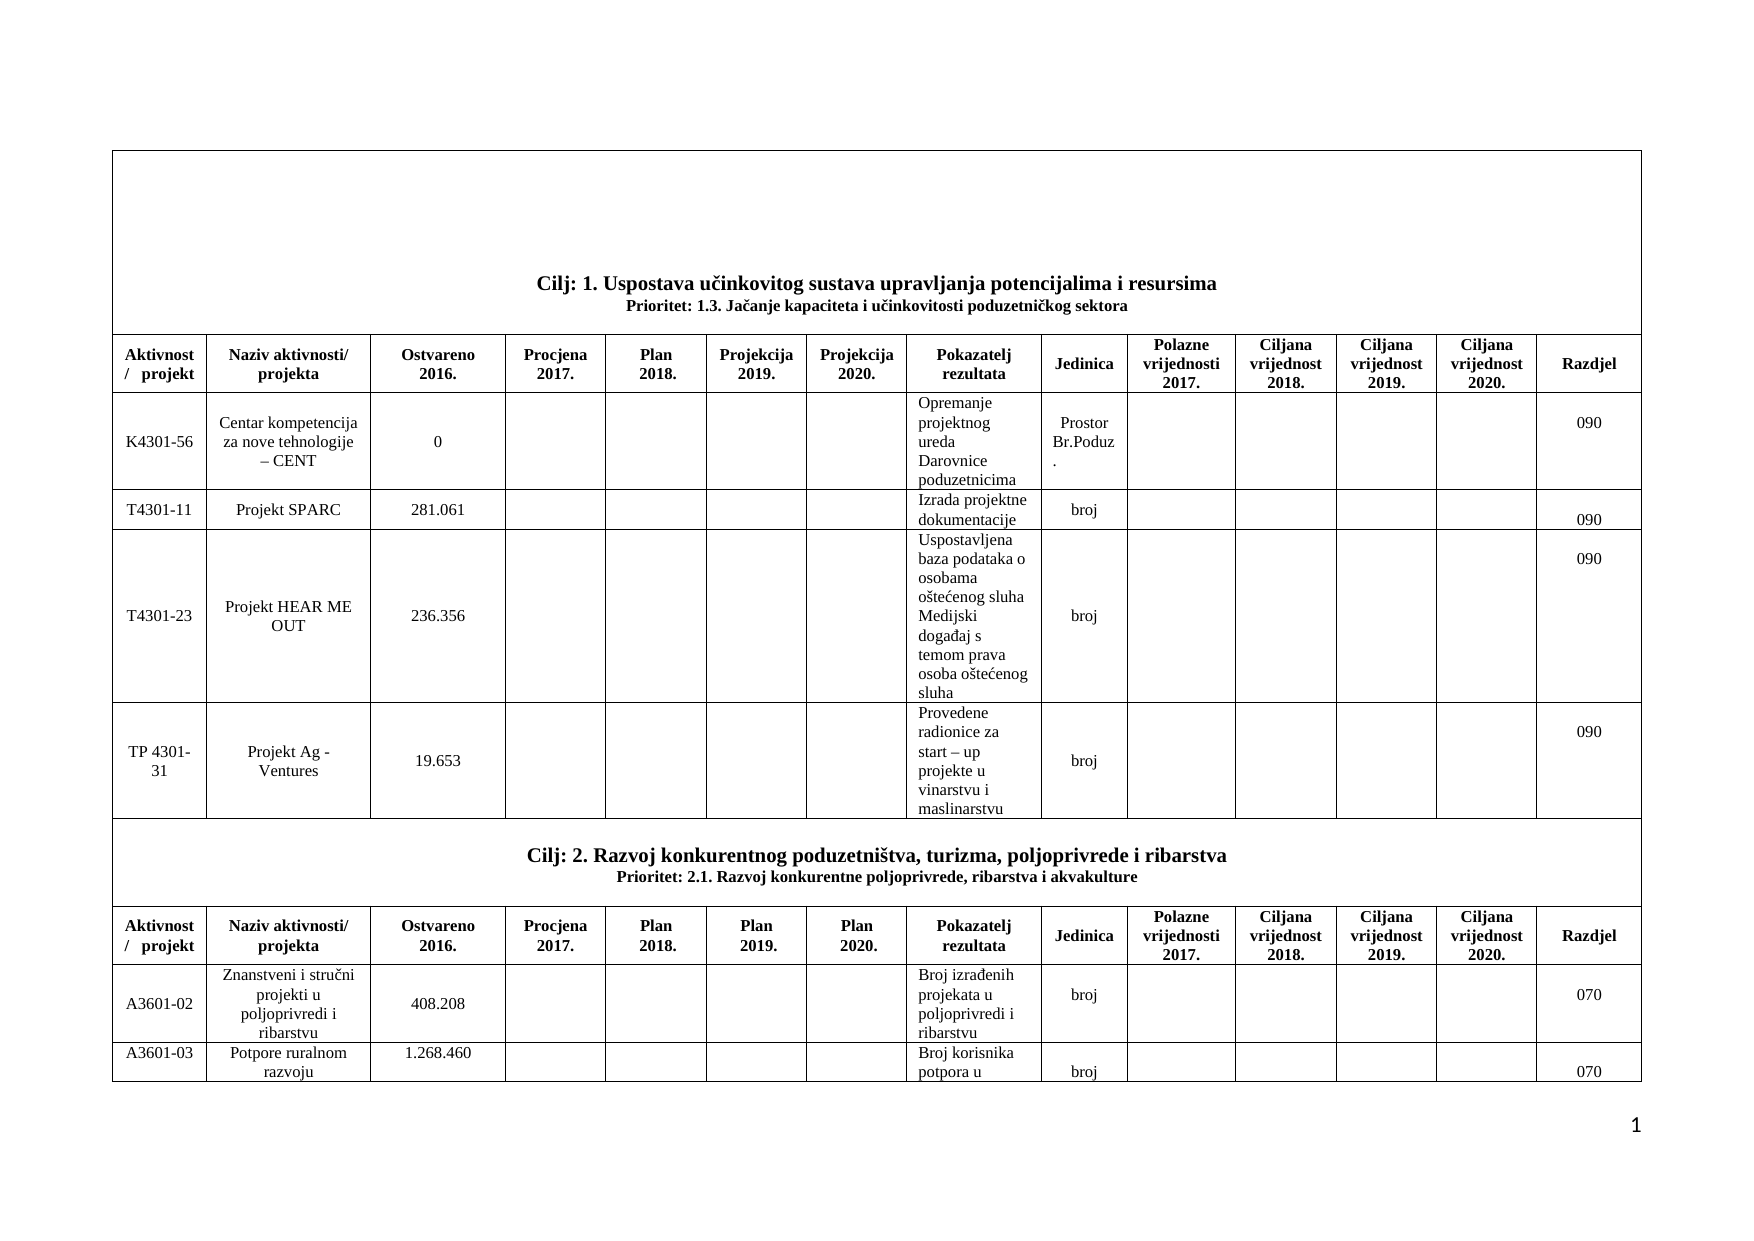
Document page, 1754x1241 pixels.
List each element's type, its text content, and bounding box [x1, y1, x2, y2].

table_cell [807, 490, 906, 528]
table_cell [506, 965, 605, 1042]
table_cell broj [1042, 490, 1127, 528]
table_cell Plan 2019. [707, 907, 806, 964]
table_cell [1128, 965, 1235, 1042]
table_cell [1437, 490, 1536, 528]
table_cell [1437, 393, 1536, 489]
table_cell Polazne vrijednosti 2017. [1128, 335, 1235, 392]
table_cell Plan 2018. [606, 335, 706, 392]
table_cell Naziv aktivnosti/ projekta [207, 907, 370, 964]
table_cell 090 [1537, 490, 1641, 528]
table_cell [707, 530, 806, 702]
table_cell [606, 1043, 706, 1081]
table_cell Polazne vrijednosti 2017. [1128, 907, 1235, 964]
table_cell [606, 490, 706, 528]
table_cell [1128, 393, 1235, 489]
table_cell [1337, 703, 1436, 818]
table_cell [1128, 703, 1235, 818]
table_cell 070 [1537, 1043, 1641, 1081]
table_cell Razdjel [1537, 907, 1641, 964]
table_cell [506, 490, 605, 528]
table_cell [707, 965, 806, 1042]
table_cell [807, 965, 906, 1042]
table_cell broj [1042, 703, 1127, 818]
table_cell [1128, 530, 1235, 702]
table_cell Izrada projektne dokumentacije [907, 490, 1041, 528]
table_cell [1128, 490, 1235, 528]
table_cell A3601-03 [113, 1043, 206, 1081]
table_cell TP 4301-31 [113, 703, 206, 818]
table_cell Prostor Br.Poduz. [1042, 393, 1127, 489]
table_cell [207, 1043, 370, 1081]
table_cell [506, 393, 605, 489]
table_cell Ciljana vrijednost 2019. [1337, 335, 1436, 392]
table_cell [907, 1043, 1041, 1081]
table_cell [1337, 490, 1436, 528]
table_cell [1337, 965, 1436, 1042]
table_cell Centar kompetencija za nove tehnologije – CENT [207, 393, 370, 489]
table_cell Ciljana vrijednost 2020. [1437, 907, 1536, 964]
table_cell Ciljana vrijednost 2018. [1236, 907, 1336, 964]
table_cell Naziv aktivnosti/ projekta [207, 335, 370, 392]
table_cell [506, 703, 605, 818]
table_cell Ciljana vrijednost 2019. [1337, 907, 1436, 964]
table_cell [606, 530, 706, 702]
table_cell 090 [1537, 703, 1641, 818]
table_cell [1437, 965, 1536, 1042]
table_cell [1236, 490, 1336, 528]
table_cell [1337, 1043, 1436, 1081]
table_cell 1.268.460 [371, 1043, 505, 1081]
table_cell Jedinica [1042, 907, 1127, 964]
table_cell Aktivnost/ projekt [113, 335, 206, 392]
table_cell T4301-23 [113, 530, 206, 702]
table_cell [1236, 1043, 1336, 1081]
table_cell Projekt Ag - Ventures [207, 703, 370, 818]
table_cell Znanstveni i stručni projekti u poljoprivredi i ribarstvu [207, 965, 370, 1042]
table_cell T4301-11 [113, 490, 206, 528]
table_cell Projekt HEAR ME OUT [207, 530, 370, 702]
table_cell Opremanje projektnog ureda Darovnice poduzetnicima [907, 393, 1041, 489]
table_cell [606, 703, 706, 818]
table_cell [807, 1043, 906, 1081]
table_cell A3601-02 [113, 965, 206, 1042]
table_cell [1337, 393, 1436, 489]
table_cell [506, 1043, 605, 1081]
table_cell [1236, 703, 1336, 818]
table_cell Plan 2018. [606, 907, 706, 964]
table_cell [807, 703, 906, 818]
table_cell Projekt SPARC [207, 490, 370, 528]
table_cell [1128, 1043, 1235, 1081]
table_cell [1236, 393, 1336, 489]
table_cell [506, 530, 605, 702]
table_cell [707, 393, 806, 489]
table_cell 281.061 [371, 490, 505, 528]
table_cell Pokazatelj rezultata [907, 335, 1041, 392]
table_cell Razdjel [1537, 335, 1641, 392]
table_cell 236.356 [371, 530, 505, 702]
table_cell 19.653 [371, 703, 505, 818]
table_cell [807, 530, 906, 702]
table_cell [1437, 1043, 1536, 1081]
table_cell Ostvareno 2016. [371, 907, 505, 964]
table_cell [606, 393, 706, 489]
table_cell Ciljana vrijednost 2020. [1437, 335, 1536, 392]
table_cell [1236, 530, 1336, 702]
table_cell Plan 2020. [807, 907, 906, 964]
table_cell Broj izrađenih projekata u poljoprivredi i ribarstvu [907, 965, 1041, 1042]
table_cell Aktivnost/ projekt [113, 907, 206, 964]
table_cell [1236, 965, 1336, 1042]
table_cell Pokazatelj rezultata [907, 907, 1041, 964]
table_cell [1337, 530, 1436, 702]
table_cell 0 [371, 393, 505, 489]
table_cell [707, 703, 806, 818]
table_cell Procjena 2017. [506, 335, 605, 392]
table_cell [807, 393, 906, 489]
table_cell 070 [1537, 965, 1641, 1042]
table_cell Projekcija 2020. [807, 335, 906, 392]
table_cell broj [1042, 965, 1127, 1042]
table_cell 090 [1537, 393, 1641, 489]
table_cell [113, 151, 1641, 334]
table_cell Jedinica [1042, 335, 1127, 392]
table_cell Provedene radionice za start – up projekte u vinarstvu i maslinarstvu [907, 703, 1041, 818]
table_cell 090 [1537, 530, 1641, 702]
table_cell broj [1042, 1043, 1127, 1081]
table_cell Projekcija 2019. [707, 335, 806, 392]
table_cell [606, 965, 706, 1042]
table_cell Ciljana vrijednost 2018. [1236, 335, 1336, 392]
table_cell [707, 1043, 806, 1081]
table_cell [1437, 703, 1536, 818]
table_cell 408.208 [371, 965, 505, 1042]
table_cell Uspostavljena baza podataka o osobama oštećenog sluha Medijski događaj s temom prava osoba oštećenog sluha [907, 530, 1041, 702]
table_cell Procjena 2017. [506, 907, 605, 964]
table_cell [1437, 530, 1536, 702]
table_cell [707, 490, 806, 528]
table_cell Cilj: 2. Razvoj konkurentnog poduzetništva, turizma, poljoprivrede i ribarstva Prioritet: 2.1. Razvoj konkurentne poljoprivrede, ribarstva i akvakulture [113, 819, 1641, 906]
table_cell K4301-56 [113, 393, 206, 489]
table_cell Ostvareno 2016. [371, 335, 505, 392]
table_cell broj [1042, 530, 1127, 702]
